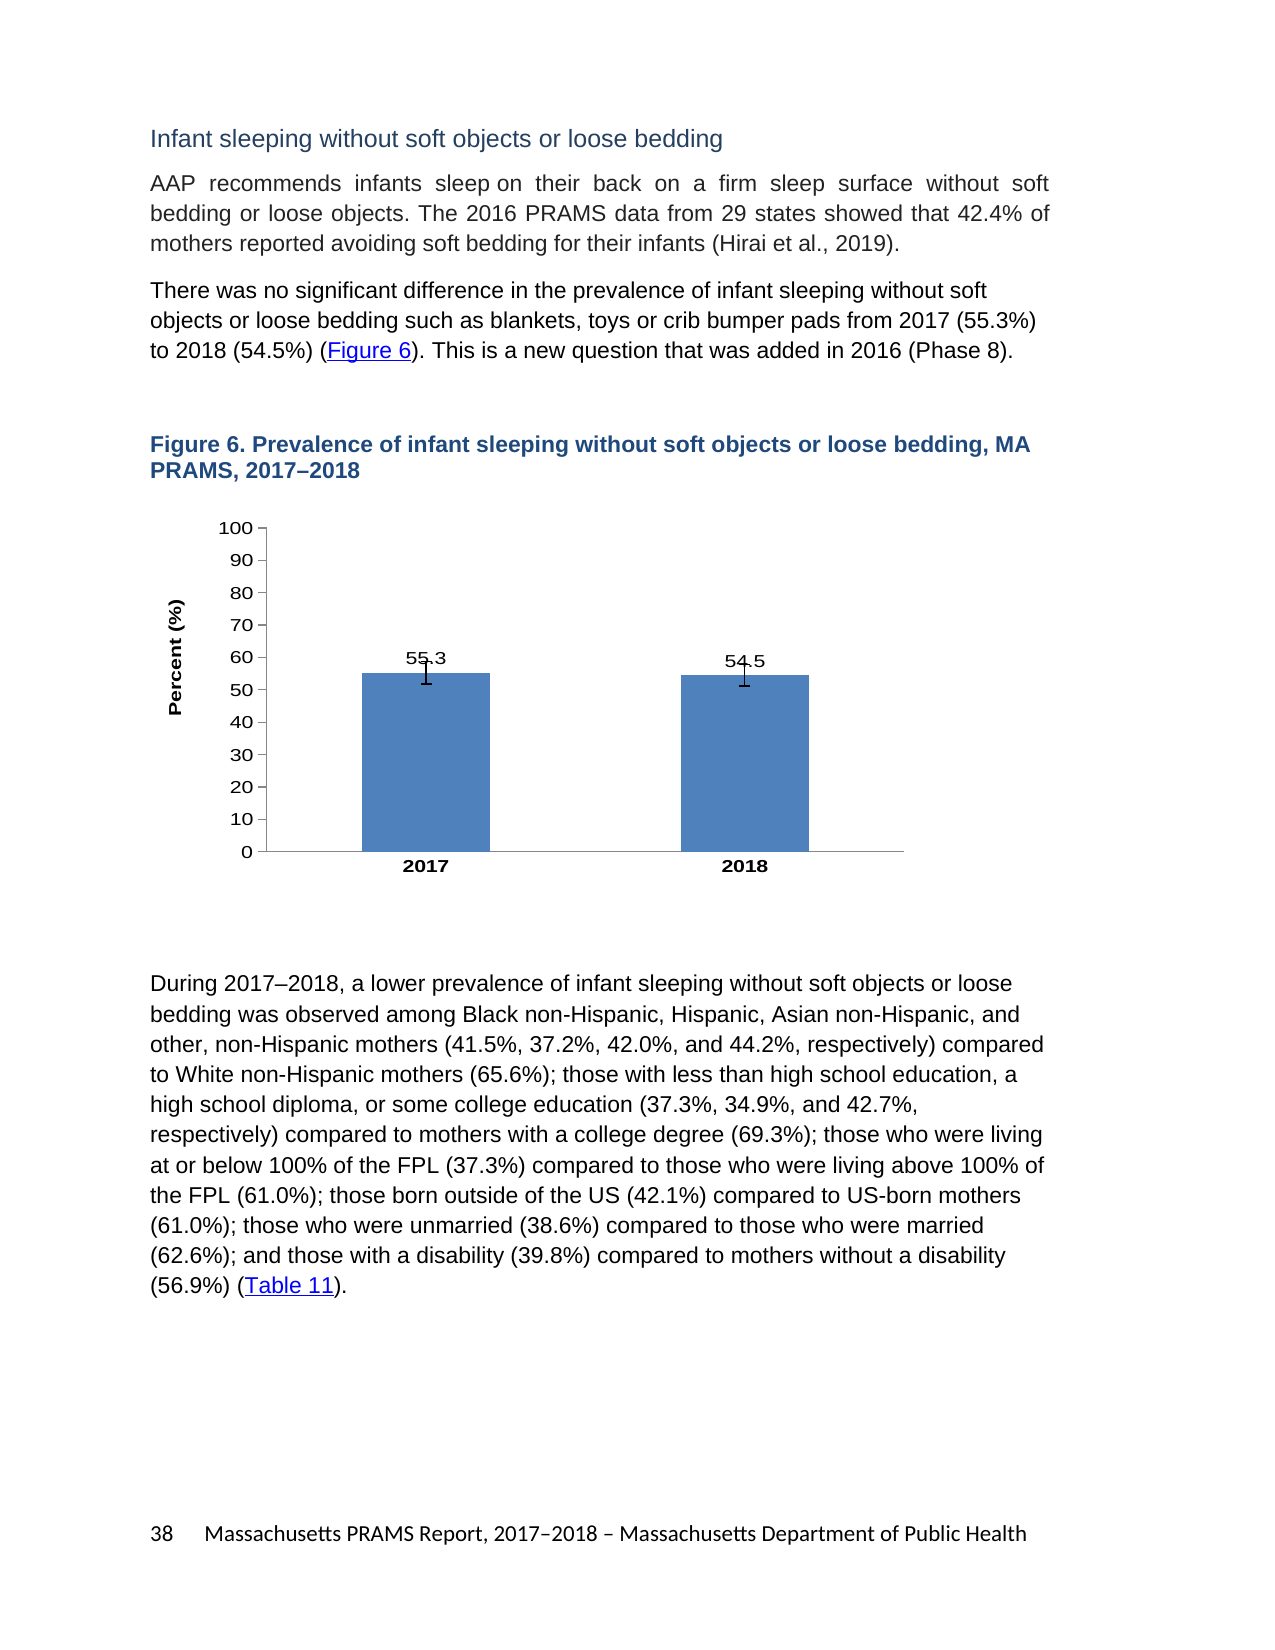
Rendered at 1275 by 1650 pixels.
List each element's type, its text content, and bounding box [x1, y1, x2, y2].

subtitle Infant sleeping without soft objects or loose bedding [150, 124, 1125, 153]
text Figure 6. Prevalence of infant sleeping without soft objects or loose bedding, MA PRAMS, 2017–2018 [150, 431, 1125, 484]
text During 2017–2018, a lower prevalence of infant sleeping without soft objects or loose bedding was observed among Black non-Hispanic, Hispanic, Asian non-Hispanic, and other, non-Hispanic mothers (41.5%, 37.2%, 42.0%, and 44.2%, respectively) compared to White non-Hispanic mothers (65.6%); those with less than high school education, a high school diploma, or some college education (37.3%, 34.9%, and 42.7%, respectively) compared to mothers with a college degree (69.3%); those who were living at or below 100% of the FPL (37.3%) compared to those who were living above 100% of the FPL (61.0%); those born outside of the US (42.1%) compared to US-born mothers (61.0%); those who were unmarried (38.6%) compared to those who were married (62.6%); and those with a disability (39.8%) compared to mothers without a disability (56.9%) (Table 11). [150, 970, 1050, 1299]
text AAP recommends infants sleep on their back on a firm sleep surface without soft bedding or loose objects. The 2016 PRAMS data from 29 states showed that 42.4% of mothers reported avoiding soft bedding for their infants (Hirai et al., 2019). [150, 196, 1050, 256]
text There was no significant difference in the prevalence of infant sleeping without soft objects or loose bedding such as blankets, toys or crib bumper pads from 2017 (55.3%) to 2018 (54.5%) (Figure 6). This is a new question that was added in 2016 (Phase 8). [150, 277, 1050, 364]
